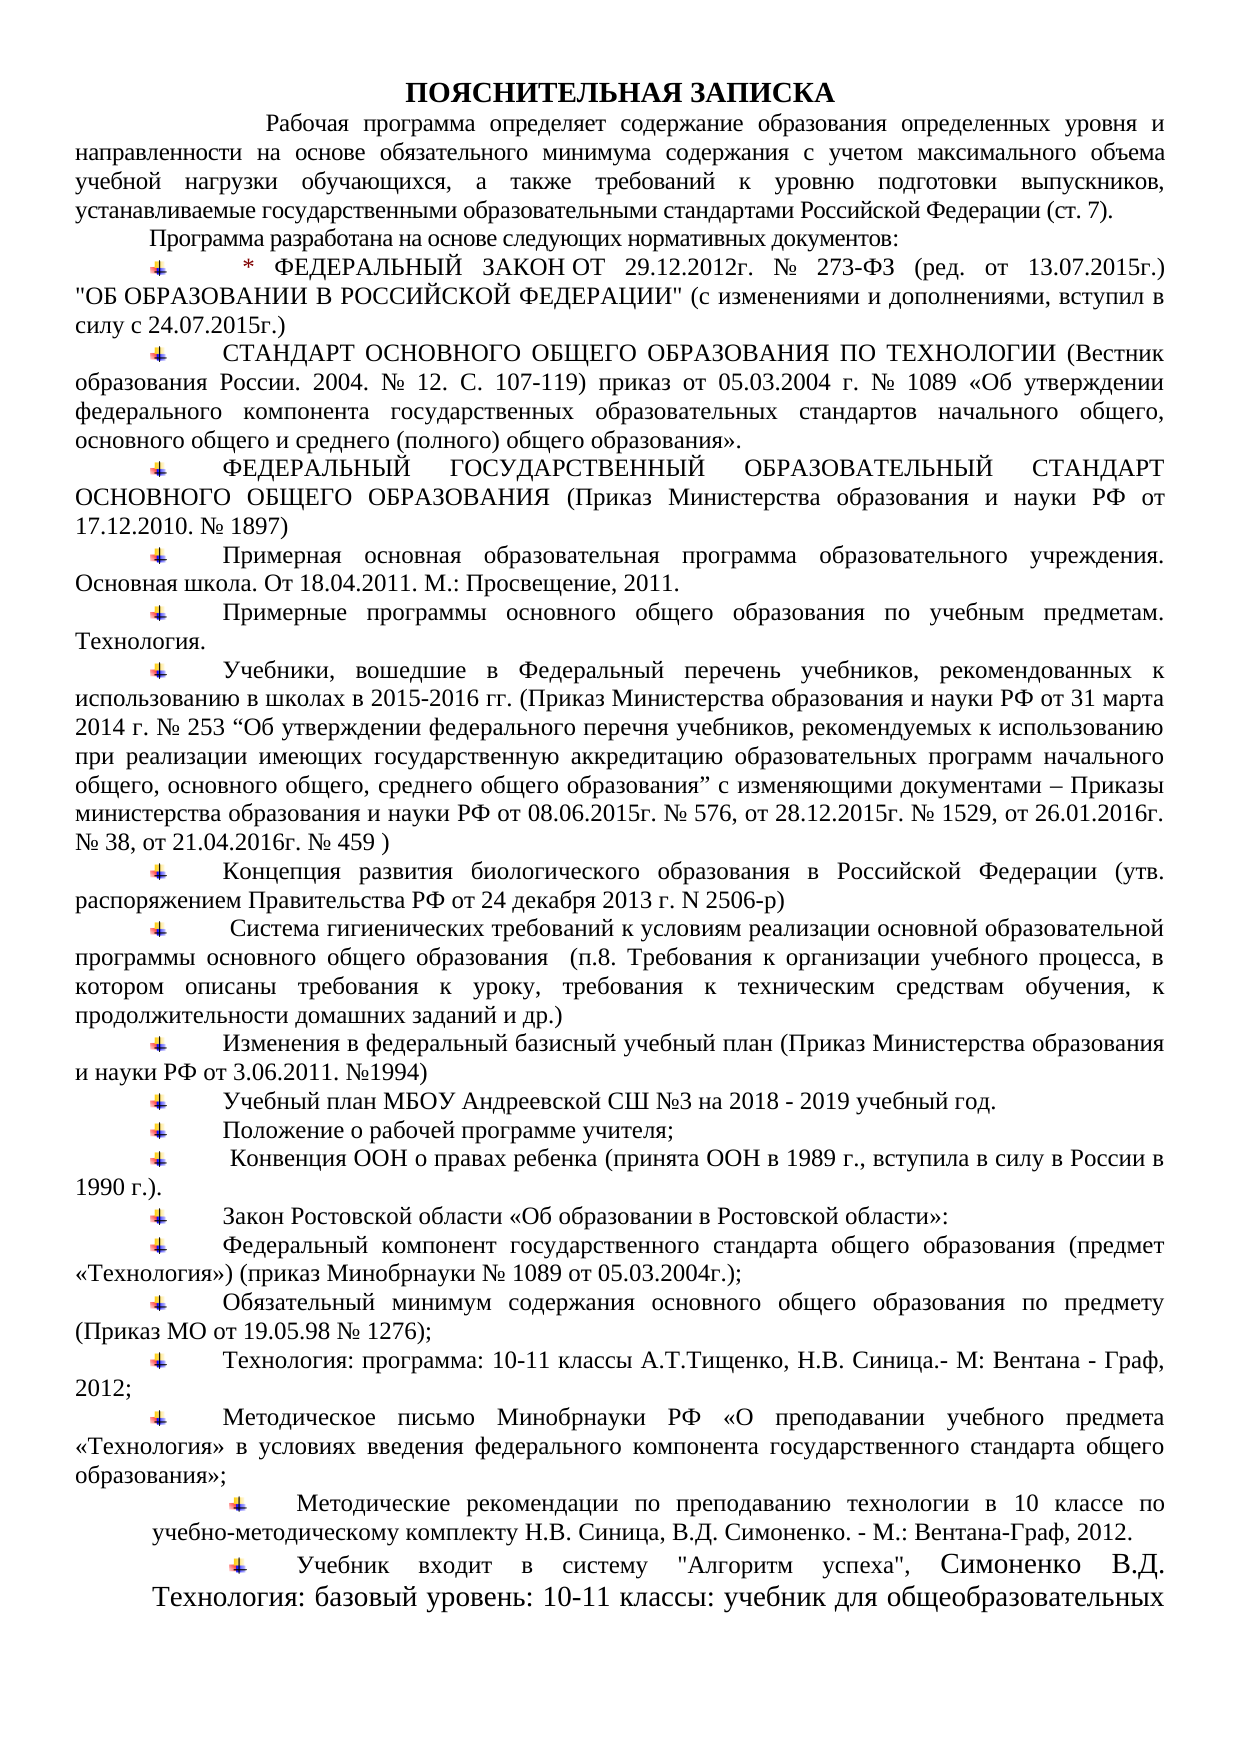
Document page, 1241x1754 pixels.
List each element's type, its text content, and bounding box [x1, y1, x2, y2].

list Методические рекомендации по преподаванию технологии в 10 классе по учебно-методическому комплекту Н.В. Синица, В.Д. Симоненко. - М.: Вентана-Граф, 2012. [152, 1488, 1165, 1546]
text Рабочая программа определяет содержание образования определенных уровня и направленности на основе обязательного минимума содержания с учетом максимального объема учебной нагрузки обучающихся, а также требований к уровню подготовки выпускников, устанавливаемые государственными образовательными стандартами Российской Федерации (ст. 7). [75, 108, 1165, 223]
list Учебный план МБОУ Андреевской СШ №3 на 2018 - 2019 учебный год. [75, 1086, 1165, 1115]
list Методическое письмо Минобрнауки РФ «О преподавании учебного предмета «Технология» в условиях введения федерального компонента государственного стандарта общего образования»; [75, 1402, 1165, 1488]
picture [150, 546, 167, 564]
list Учебники, вошедшие в Федеральный перечень учебников, рекомендованных к использованию в школах в 2015-2016 гг. (Приказ Министерства образования и науки РФ от 31 марта 2014 г. № 253 “Об утверждении федерального перечня учебников, рекомендуемых к использованию при реализации имеющих государственную аккредитацию образовательных программ начального общего, основного общего, среднего общего образования” с изменяющими документами – Приказы министерства образования и науки РФ от 08.06.2015г. № 576, от 28.12.2015г. № 1529, от 26.01.2016г. № 38, от 21.04.2016г. № 459 ) [75, 655, 1165, 856]
picture [150, 1294, 167, 1311]
list Обязательный минимум содержания основного общего образования по предмету (Приказ МО от 19.05.98 № 1276); [75, 1287, 1165, 1345]
picture [150, 460, 167, 477]
picture [150, 1121, 167, 1139]
picture [150, 345, 167, 362]
picture [150, 1092, 167, 1110]
picture [150, 1236, 167, 1254]
list Система гигиенических требований к условиям реализации основной образовательной программы основного общего образования (п.8. Требования к организации учебного процесса, в котором описаны требования к уроку, требования к техническим средствам обучения, к продолжительности домашних заданий и др.) [75, 913, 1165, 1028]
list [152, 1546, 1165, 1613]
list ФЕДЕРАЛЬНЫЙ ГОСУДАРСТВЕННЫЙ ОБРАЗОВАТЕЛЬНЫЙ СТАНДАРТ ОСНОВНОГО ОБЩЕГО ОБРАЗОВАНИЯ (Приказ Министерства образования и науки РФ от 17.12.2010. № 1897) [75, 453, 1165, 540]
list * ФЕДЕРАЛЬНЫЙ ЗАКОН ОТ 29.12.2012г. № 273-ФЗ (ред. от 13.07.2015г.) "ОБ ОБРАЗОВАНИИ В РОССИЙСКОЙ ФЕДЕРАЦИИ" (с изменениями и дополнениями, вступил в силу с 24.07.2015г.) [75, 252, 1165, 338]
picture [229, 1495, 247, 1512]
list Положение о рабочей программе учителя; [75, 1115, 1165, 1143]
list Конвенция ООН о правах ребенка (принята ООН в 1989 г., вступила в силу в России в 1990 г.). [75, 1143, 1165, 1201]
picture [150, 1409, 167, 1426]
picture [150, 862, 167, 880]
picture [150, 1035, 167, 1052]
list Закон Ростовской области «Об образовании в Ростовской области»: [75, 1201, 1165, 1230]
picture [150, 661, 167, 679]
picture [150, 259, 167, 276]
picture [150, 1150, 167, 1167]
picture [150, 920, 167, 937]
picture [150, 1351, 167, 1369]
picture [150, 604, 167, 621]
list Примерная основная образовательная программа образовательного учреждения. Основная школа. От 18.04.2011. М.: Просвещение, 2011. [75, 540, 1165, 597]
picture [229, 1556, 247, 1574]
list Изменения в федеральный базисный учебный план (Приказ Министерства образования и науки РФ от 3.06.2011. №1994) [75, 1028, 1165, 1086]
text ПОЯСНИТЕЛЬНАЯ ЗАПИСКА [75, 75, 1165, 108]
list Примерные программы основного общего образования по учебным предметам. Технология. [75, 597, 1165, 655]
list Концепция развития биологического образования в Российской Федерации (утв. распоряжением Правительства РФ от 24 декабря 2013 г. N 2506-р) [75, 856, 1165, 913]
picture [150, 1207, 167, 1225]
list СТАНДАРТ ОСНОВНОГО ОБЩЕГО ОБРАЗОВАНИЯ ПО ТЕХНОЛОГИИ (Вестник образования России. 2004. № 12. С. 107-119) приказ от 05.03.2004 г. № 1089 «Об утверждении федерального компонента государственных образовательных стандартов начального общего, основного общего и среднего (полного) общего образования». [75, 338, 1165, 453]
list Федеральный компонент государственного стандарта общего образования (предмет «Технология») (приказ Минобрнауки № 1089 от 05.03.2004г.); [75, 1230, 1165, 1287]
text Программа разработана на основе следующих нормативных документов: [75, 223, 1165, 252]
list Технология: программа: 10-11 классы А.Т.Тищенко, Н.В. Синица.- М: Вентана - Граф, 2012; [75, 1345, 1165, 1402]
